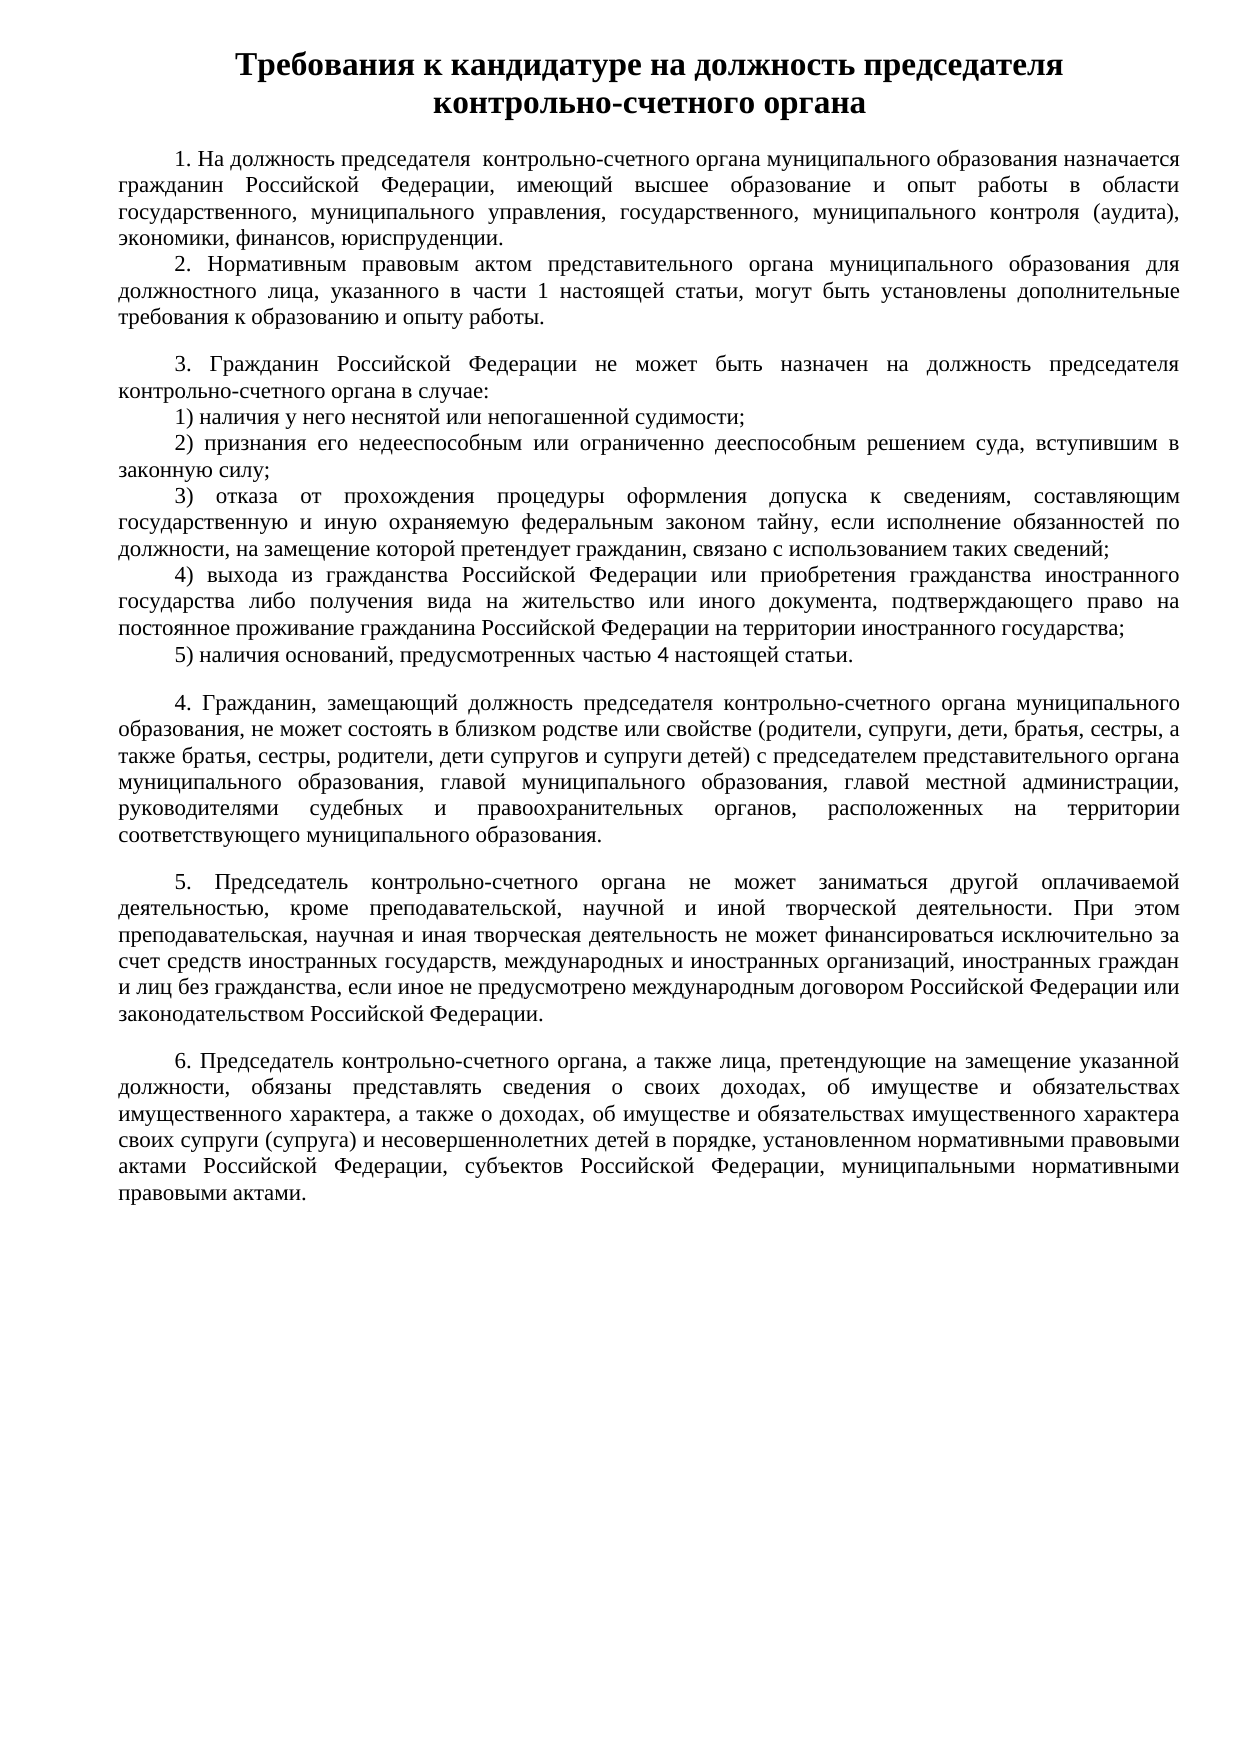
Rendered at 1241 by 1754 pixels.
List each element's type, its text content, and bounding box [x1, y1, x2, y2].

text 1. На должность председателя контрольно-счетного органа муниципального образования назначается гражданин Российской Федерации, имеющий высшее образование и опыт работы в области государственного, муниципального управления, государственного, муниципального контроля (аудита), экономики, финансов, юриспруденции. [118, 145, 1181, 250]
text 2) признания его недееспособным или ограниченно дееспособным решением суда, вступившим в законную силу; [118, 429, 1181, 482]
text 4. Гражданин, замещающий должность председателя контрольно-счетного органа муниципального образования, не может состоять в близком родстве или свойстве (родители, супруги, дети, братья, сестры, а также братья, сестры, родители, дети супругов и супруги детей) с председателем представительного органа муниципального образования, главой муниципального образования, главой местной администрации, руководителями судебных и правоохранительных органов, расположенных на территории соответствующего муниципального образования. [118, 689, 1181, 847]
text 5) наличия оснований, предусмотренных частью 4 настоящей статьи. [118, 640, 1181, 668]
text контрольно-счетного органа [118, 83, 1181, 121]
text Требования к кандидатуре на должность председателя [118, 44, 1181, 83]
text 6. Председатель контрольно-счетного органа, а также лица, претендующие на замещение указанной должности, обязаны представлять сведения о своих доходах, об имуществе и обязательствах имущественного характера, а также о доходах, об имуществе и обязательствах имущественного характера своих супруги (супруга) и несовершеннолетних детей в порядке, установленном нормативными правовыми актами Российской Федерации, субъектов Российской Федерации, муниципальными нормативными правовыми актами. [118, 1047, 1181, 1205]
text 5. Председатель контрольно-счетного органа не может заниматься другой оплачиваемой деятельностью, кроме преподавательской, научной и иной творческой деятельности. При этом преподавательская, научная и иная творческая деятельность не может финансироваться исключительно за счет средств иностранных государств, международных и иностранных организаций, иностранных граждан и лиц без гражданства, если иное не предусмотрено международным договором Российской Федерации или законодательством Российской Федерации. [118, 868, 1181, 1026]
text 1) наличия у него неснятой или непогашенной судимости; [118, 403, 1181, 429]
text 3. Гражданин Российской Федерации не может быть назначен на должность председателя контрольно-счетного органа в случае: [118, 350, 1181, 403]
text 3) отказа от прохождения процедуры оформления допуска к сведениям, составляющим государственную и иную охраняемую федеральным законом тайну, если исполнение обязанностей по должности, на замещение которой претендует гражданин, связано с использованием таких сведений; [118, 482, 1181, 561]
text 2. Нормативным правовым актом представительного органа муниципального образования для должностного лица, указанного в части 1 настоящей статьи, могут быть установлены дополнительные требования к образованию и опыту работы. [118, 250, 1181, 329]
text 4) выхода из гражданства Российской Федерации или приобретения гражданства иностранного государства либо получения вида на жительство или иного документа, подтверждающего право на постоянное проживание гражданина Российской Федерации на территории иностранного государства; [118, 561, 1181, 640]
